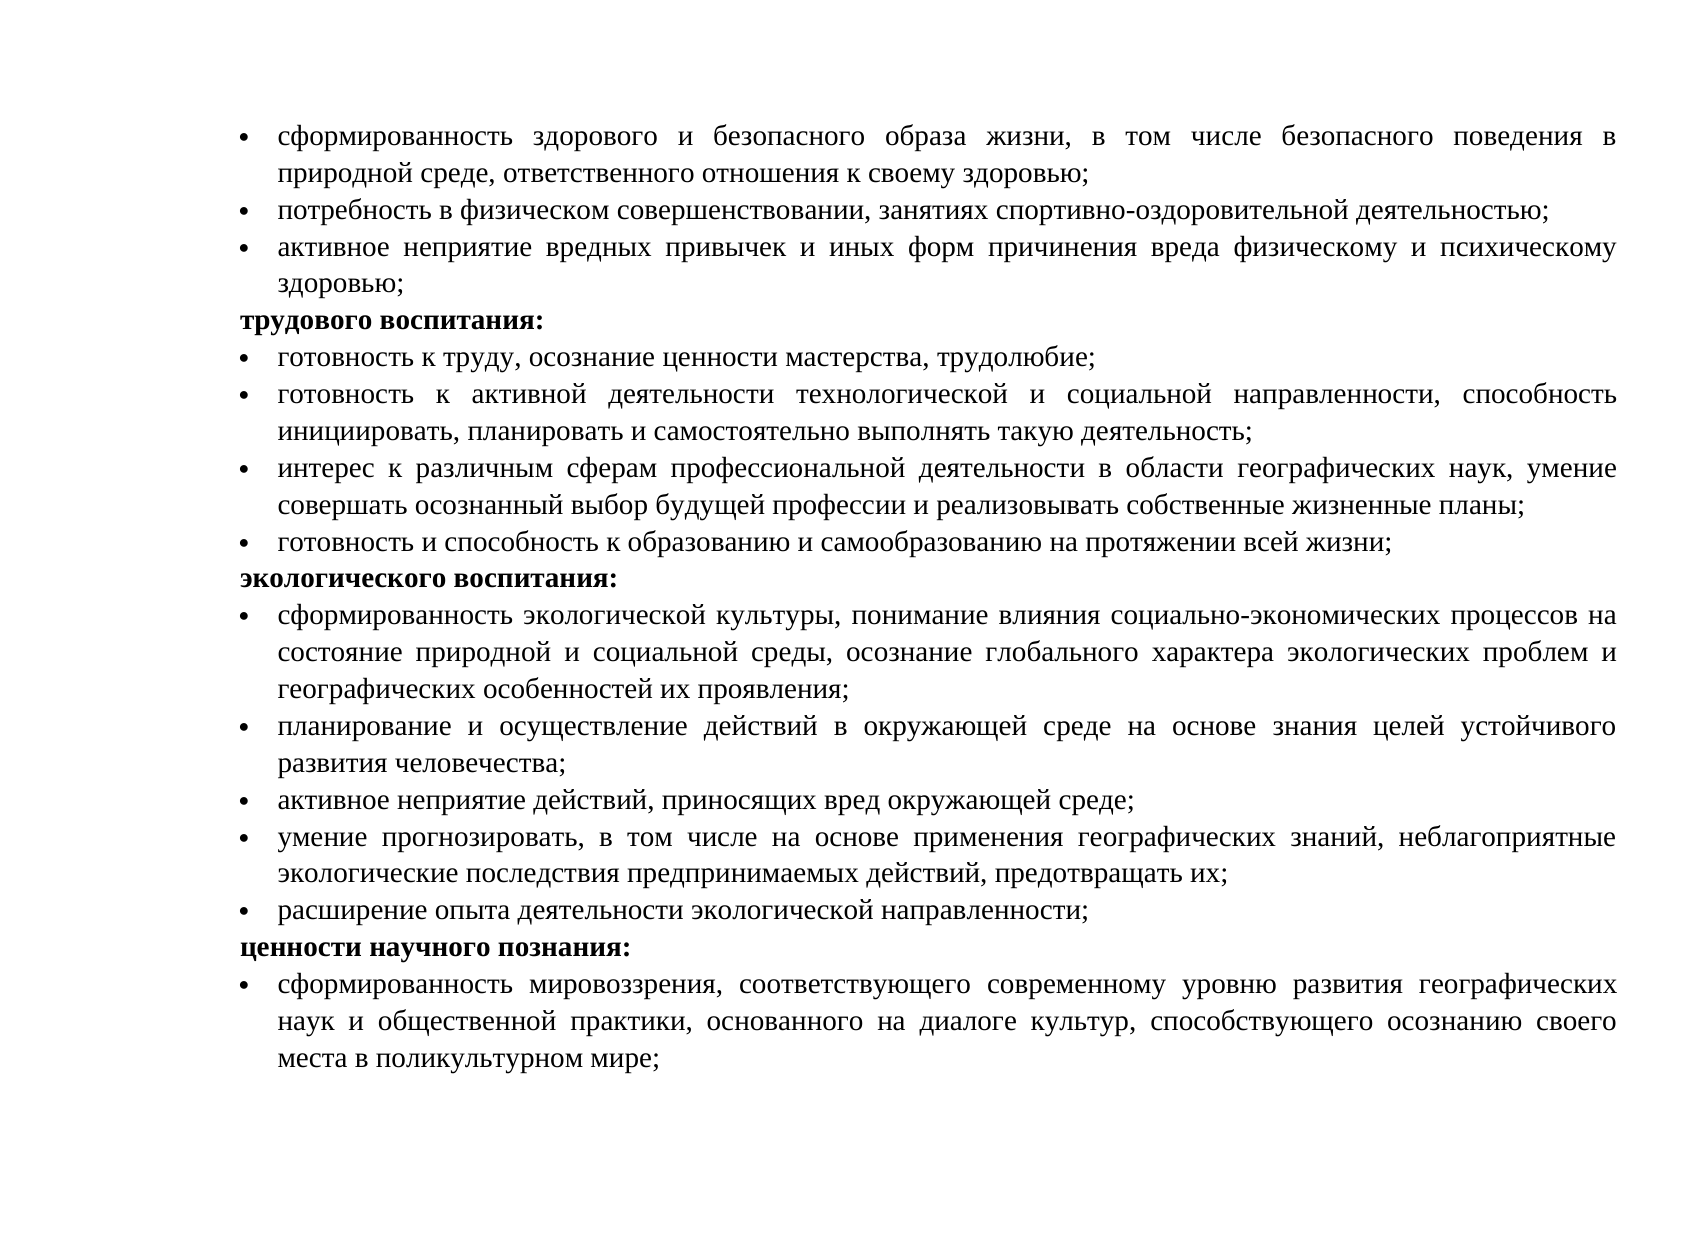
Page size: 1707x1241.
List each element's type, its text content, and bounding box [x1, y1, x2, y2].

list сформированность мировоззрения, соответствующего современному уровню развития географических наук и общественной практики, основанного на диалоге культур, способствующего осознанию своего места в поликультурном мире; [240, 966, 1618, 1073]
list активное неприятие действий, приносящих вред окружающей среде; [240, 782, 1618, 815]
list расширение опыта деятельности экологической направленности; [240, 892, 1618, 926]
list сформированность экологической культуры, понимание влияния социально-экономических процессов на состояние природной и социальной среды, осознание глобального характера экологических проблем и географических особенностей их проявления; [240, 597, 1618, 705]
list сформированность здорового и безопасного образа жизни, в том числе безопасного поведения в природной среде, ответственного отношения к своему здоровью; [240, 118, 1618, 188]
list планирование и осуществление действий в окружающей среде на основе знания целей устойчивого развития человечества; [240, 708, 1618, 778]
list интерес к различным сферам профессиональной деятельности в области географических наук, умение совершать осознанный выбор будущей профессии и реализовывать собственные жизненные планы; [240, 450, 1618, 520]
list потребность в физическом совершенствовании, занятиях спортивно-оздоровительной деятельностью; [240, 192, 1618, 225]
list активное неприятие вредных привычек и иных форм причинения вреда физическому и психическому здоровью; [240, 229, 1618, 299]
text ценности научного познания: [177, 929, 1618, 963]
list готовность к труду, осознание ценности мастерства, трудолюбие; [240, 339, 1618, 373]
list готовность и способность к образованию и самообразованию на протяжении всей жизни; [240, 524, 1618, 557]
text трудового воспитания: [177, 302, 1618, 336]
list готовность к активной деятельности технологической и социальной направленности, способность инициировать, планировать и самостоятельно выполнять такую деятельность; [240, 376, 1618, 447]
list умение прогнозировать, в том числе на основе применения географических знаний, неблагоприятные экологические последствия предпринимаемых действий, предотвращать их; [240, 819, 1618, 889]
text экологического воспитания: [177, 561, 1618, 594]
